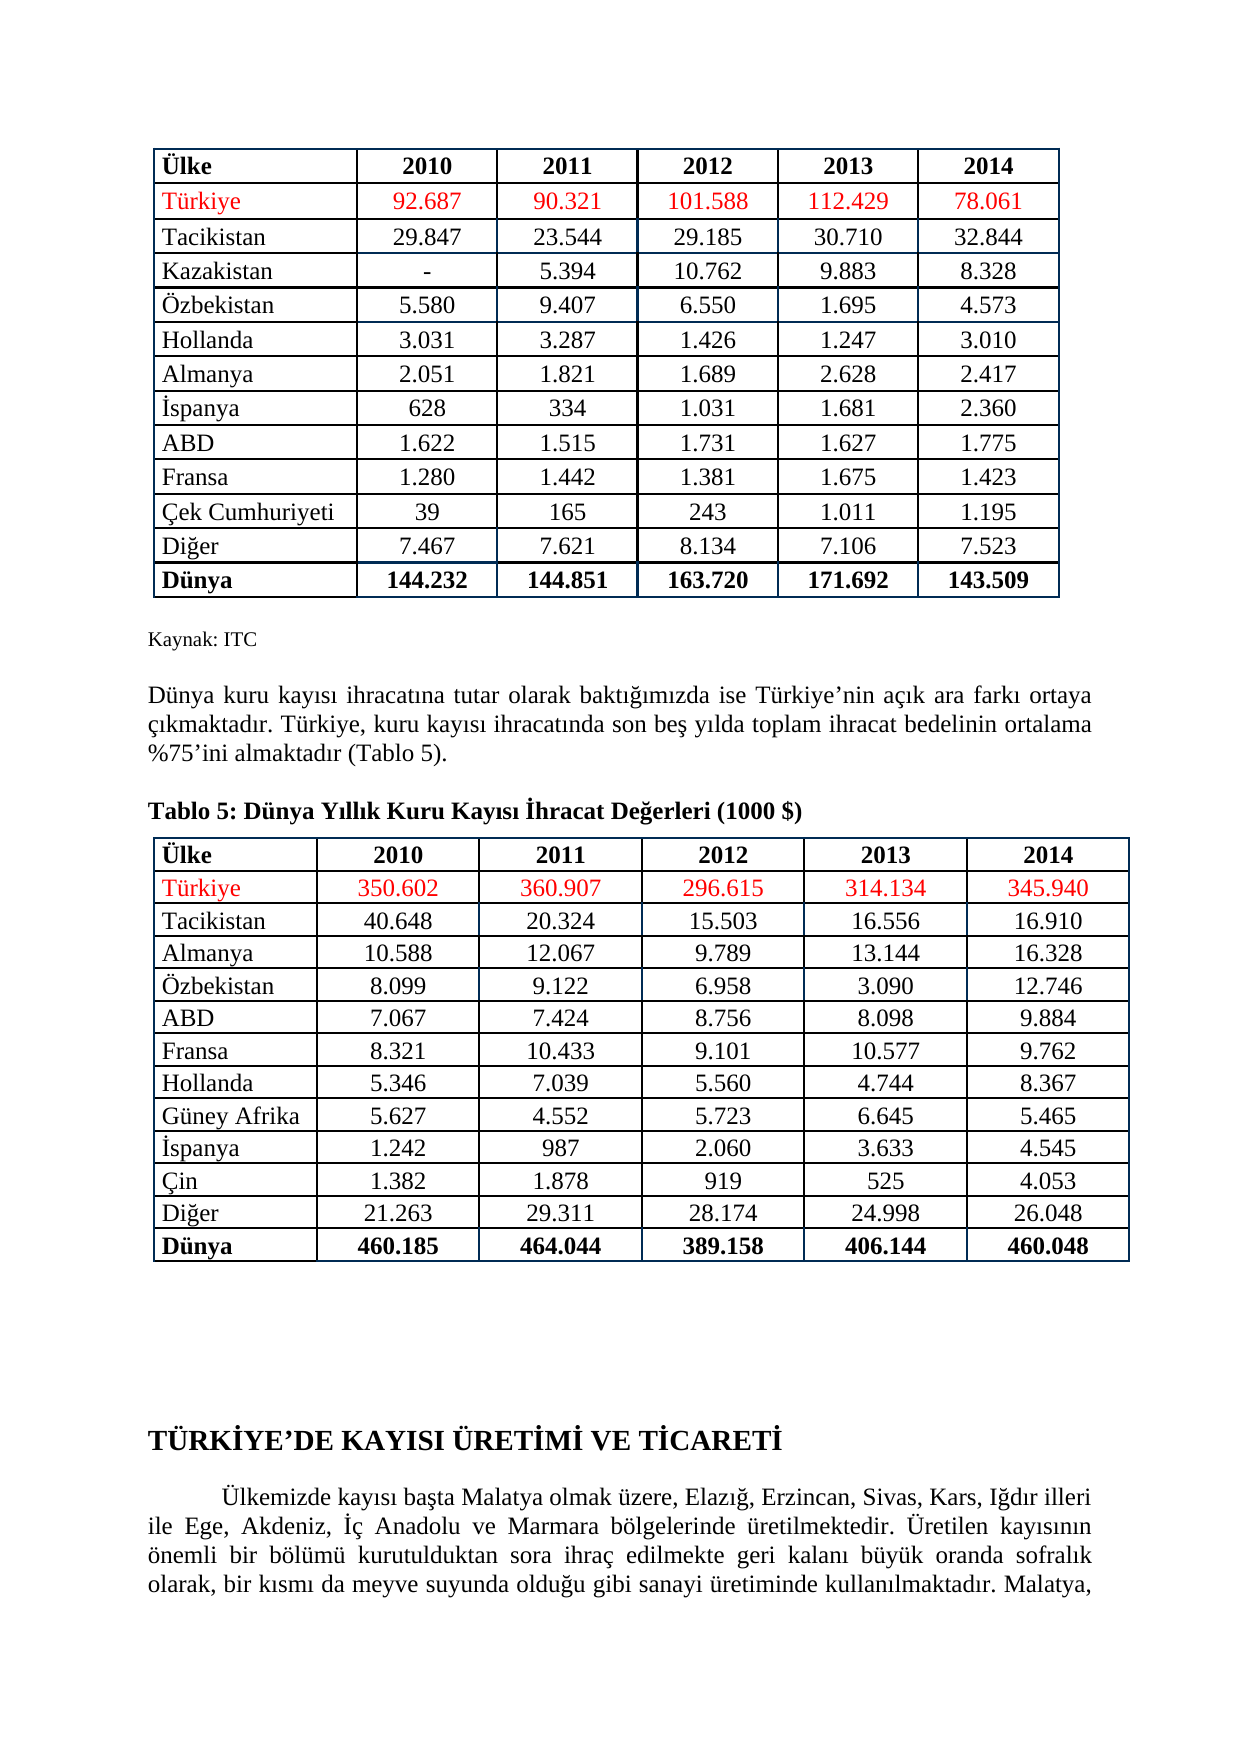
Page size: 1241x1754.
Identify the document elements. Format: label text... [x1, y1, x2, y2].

table_cell 144.851 [498, 564, 636, 596]
table_cell Fransa [155, 460, 356, 493]
table_cell 5.465 [968, 1099, 1128, 1129]
table_cell 1.382 [318, 1164, 478, 1194]
table_cell 3.633 [805, 1132, 966, 1162]
table_cell 9.789 [643, 937, 803, 967]
table_cell 7.467 [358, 529, 496, 561]
table_cell 163.720 [639, 564, 777, 596]
table_cell 144.232 [358, 564, 496, 596]
table_header 2014 [919, 150, 1058, 182]
table_cell 92.687 [358, 184, 496, 218]
table_cell 9.407 [498, 289, 636, 321]
table_cell 10.762 [639, 254, 777, 286]
table_cell 12.746 [968, 969, 1128, 999]
table_cell 4.573 [919, 289, 1058, 321]
table_cell 1.821 [498, 357, 636, 389]
table_cell 314.134 [805, 872, 966, 902]
table_cell 1.689 [639, 357, 777, 389]
text Tablo 5: Dünya Yıllık Kuru Kayısı İhracat Değerleri (1000 $) [148, 796, 1093, 824]
table_header 2010 [318, 839, 478, 869]
table_cell 1.381 [639, 460, 777, 493]
table_cell 3.090 [805, 969, 966, 999]
table_cell 919 [643, 1164, 803, 1194]
table_cell 1.242 [318, 1132, 478, 1162]
table_cell 243 [639, 495, 777, 527]
table_cell 16.910 [968, 904, 1128, 934]
table_cell 1.775 [919, 426, 1058, 458]
table_cell 2.628 [779, 357, 917, 389]
table_cell Diğer [155, 1197, 316, 1227]
table_cell 1.681 [779, 392, 917, 424]
table_cell 7.621 [498, 529, 636, 561]
table_cell 460.185 [318, 1229, 478, 1259]
table_cell 10.433 [480, 1034, 641, 1064]
table_header Ülke [155, 150, 356, 182]
table_cell 1.195 [919, 495, 1058, 527]
table_cell 21.263 [318, 1197, 478, 1227]
table_cell 9.883 [779, 254, 917, 286]
table_cell 8.756 [643, 1002, 803, 1032]
table_cell Türkiye [155, 872, 316, 902]
table_cell 1.695 [779, 289, 917, 321]
table_cell 101.588 [639, 184, 777, 218]
table_cell Çin [155, 1164, 316, 1194]
table_cell 8.099 [318, 969, 478, 999]
table_header 2013 [805, 839, 966, 869]
table_cell 20.324 [480, 904, 641, 934]
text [148, 1482, 1093, 1597]
table_cell 8.321 [318, 1034, 478, 1064]
table_cell 3.287 [498, 323, 636, 355]
table_cell 8.098 [805, 1002, 966, 1032]
table_cell Özbekistan [155, 969, 316, 999]
table_cell 1.731 [639, 426, 777, 458]
table_header 2013 [779, 150, 917, 182]
table_cell Güney Afrika [155, 1099, 316, 1129]
table_cell 1.280 [358, 460, 496, 493]
table_header 2014 [968, 839, 1128, 869]
table_cell 165 [498, 495, 636, 527]
table_cell 40.648 [318, 904, 478, 934]
text Kaynak: ITC [148, 627, 1093, 651]
table_cell 143.509 [919, 564, 1058, 596]
table_cell Tacikistan [155, 904, 316, 934]
table_cell 112.429 [779, 184, 917, 218]
table_cell 1.878 [480, 1164, 641, 1194]
table_cell 29.185 [639, 220, 777, 252]
table_cell 90.321 [498, 184, 636, 218]
table_cell 1.627 [779, 426, 917, 458]
table_cell Dünya [155, 564, 356, 596]
table_cell 9.762 [968, 1034, 1128, 1064]
table_cell 5.394 [498, 254, 636, 286]
table_cell Almanya [155, 937, 316, 967]
table_cell 6.958 [643, 969, 803, 999]
table_cell Özbekistan [155, 289, 356, 321]
table_cell Diğer [155, 529, 356, 561]
table_header 2010 [358, 150, 496, 182]
table_cell 5.723 [643, 1099, 803, 1129]
table_cell 345.940 [968, 872, 1128, 902]
table_cell 9.884 [968, 1002, 1128, 1032]
table_cell 4.545 [968, 1132, 1128, 1162]
table_cell 8.328 [919, 254, 1058, 286]
table_cell 29.311 [480, 1197, 641, 1227]
table_cell 3.010 [919, 323, 1058, 355]
table_cell - [358, 254, 496, 286]
table_cell ABD [155, 426, 356, 458]
table_cell 406.144 [805, 1229, 966, 1259]
table_header Ülke [155, 839, 316, 869]
table_cell 8.134 [639, 529, 777, 561]
table_cell 32.844 [919, 220, 1058, 252]
table_cell 4.552 [480, 1099, 641, 1129]
table_cell 1.622 [358, 426, 496, 458]
table_cell Almanya [155, 357, 356, 389]
table_cell 1.442 [498, 460, 636, 493]
table_cell 171.692 [779, 564, 917, 596]
table_cell 8.367 [968, 1067, 1128, 1097]
table_cell 12.067 [480, 937, 641, 967]
table_cell 334 [498, 392, 636, 424]
table_header 2012 [639, 150, 777, 182]
table_header 2012 [643, 839, 803, 869]
table_cell Hollanda [155, 323, 356, 355]
table_cell 2.060 [643, 1132, 803, 1162]
table_cell 1.675 [779, 460, 917, 493]
table_cell 78.061 [919, 184, 1058, 218]
table_cell 13.144 [805, 937, 966, 967]
table_cell 987 [480, 1132, 641, 1162]
table_cell İspanya [155, 1132, 316, 1162]
table_cell 10.577 [805, 1034, 966, 1064]
table_cell 9.122 [480, 969, 641, 999]
table_cell 30.710 [779, 220, 917, 252]
table_cell 628 [358, 392, 496, 424]
table_cell 5.346 [318, 1067, 478, 1097]
table_cell 28.174 [643, 1197, 803, 1227]
table_cell 29.847 [358, 220, 496, 252]
table_cell 16.328 [968, 937, 1128, 967]
table_cell 1.247 [779, 323, 917, 355]
table_cell 5.627 [318, 1099, 478, 1129]
table_cell Kazakistan [155, 254, 356, 286]
table_cell 7.039 [480, 1067, 641, 1097]
table_cell 2.417 [919, 357, 1058, 389]
table_cell Fransa [155, 1034, 316, 1064]
table_cell 24.998 [805, 1197, 966, 1227]
table_cell Türkiye [155, 184, 356, 218]
table_cell 525 [805, 1164, 966, 1194]
table_cell 5.560 [643, 1067, 803, 1097]
table_cell 7.106 [779, 529, 917, 561]
table_cell 7.523 [919, 529, 1058, 561]
table_cell 296.615 [643, 872, 803, 902]
table_cell 1.031 [639, 392, 777, 424]
table_cell 1.426 [639, 323, 777, 355]
table_cell 16.556 [805, 904, 966, 934]
table_cell 1.423 [919, 460, 1058, 493]
table_cell 464.044 [480, 1229, 641, 1259]
table_cell Hollanda [155, 1067, 316, 1097]
table_cell 9.101 [643, 1034, 803, 1064]
table_cell 7.067 [318, 1002, 478, 1032]
table_cell 7.424 [480, 1002, 641, 1032]
table_cell 4.053 [968, 1164, 1128, 1194]
table_cell 5.580 [358, 289, 496, 321]
table_cell Tacikistan [155, 220, 356, 252]
table_cell Dünya [155, 1229, 316, 1259]
table_cell 4.744 [805, 1067, 966, 1097]
table_header 2011 [480, 839, 641, 869]
table_cell İspanya [155, 392, 356, 424]
table_cell ABD [155, 1002, 316, 1032]
table_cell 350.602 [318, 872, 478, 902]
table_cell 23.544 [498, 220, 636, 252]
table_cell 2.360 [919, 392, 1058, 424]
table_header 2011 [498, 150, 636, 182]
table_cell 6.550 [639, 289, 777, 321]
table_cell 3.031 [358, 323, 496, 355]
table_cell 1.515 [498, 426, 636, 458]
table_cell Çek Cumhuriyeti [155, 495, 356, 527]
table_cell 460.048 [968, 1229, 1128, 1259]
table_cell 10.588 [318, 937, 478, 967]
table_cell 2.051 [358, 357, 496, 389]
table_cell 39 [358, 495, 496, 527]
table_cell 15.503 [643, 904, 803, 934]
table_cell 360.907 [480, 872, 641, 902]
table_cell 389.158 [643, 1229, 803, 1259]
text Dünya kuru kayısı ihracatına tutar olarak baktığımızda ise Türkiye’nin açık ara farkı ortaya çıkmaktadır. Türkiye, kuru kayısı ihracatında son beş yılda toplam ihracat bedelinin ortalama %75’ini almaktadır (Tablo 5). [148, 680, 1093, 767]
table_cell 6.645 [805, 1099, 966, 1129]
table_cell 1.011 [779, 495, 917, 527]
text TÜRKİYE’DE KAYISI ÜRETİMİ VE TİCARETİ [148, 1423, 1093, 1457]
table_cell 26.048 [968, 1197, 1128, 1227]
